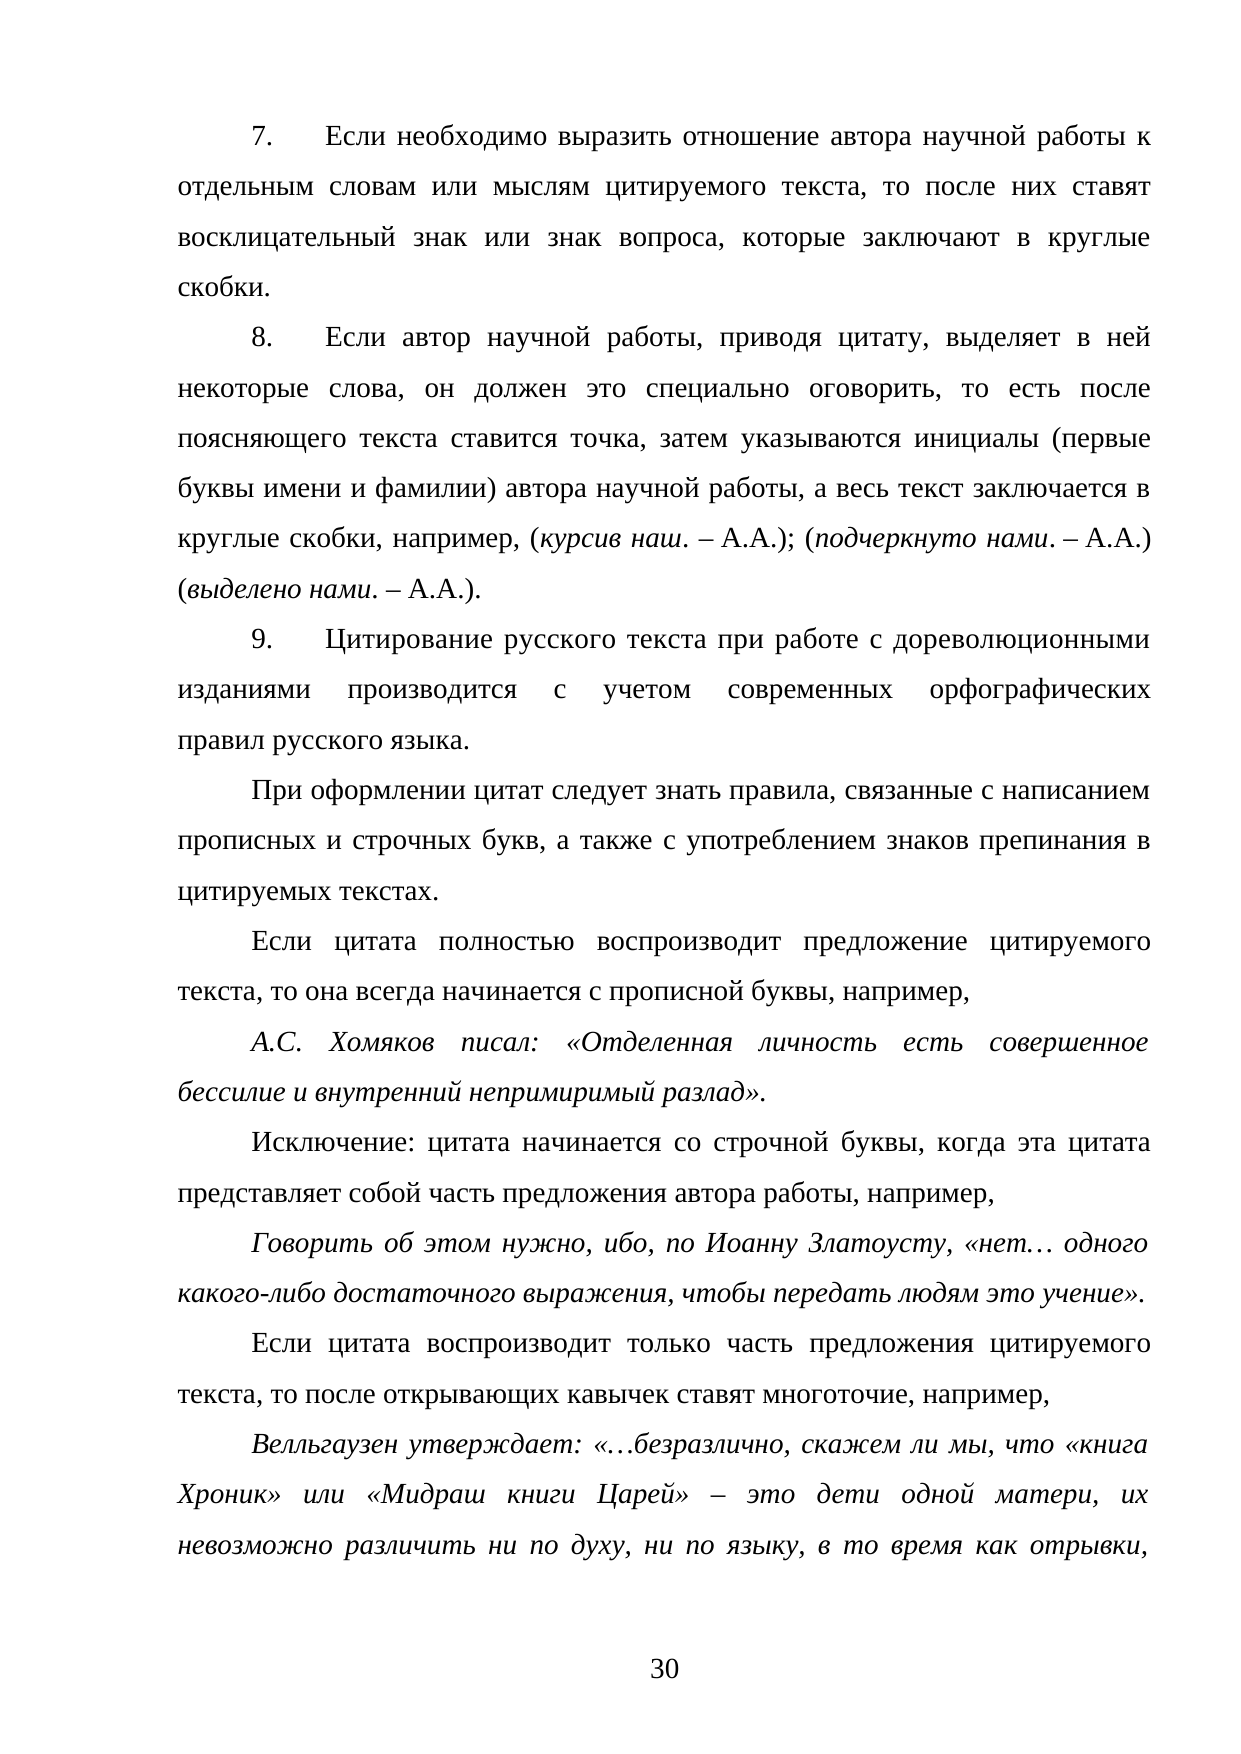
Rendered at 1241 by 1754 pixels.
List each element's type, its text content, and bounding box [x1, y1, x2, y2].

text Если цитата воспроизводит только часть предложения цитируемого текста, то после открывающих кавычек ставят многоточие, например, [177, 1326, 1152, 1409]
text При оформлении цитат следует знать правила, связанные с написанием прописных и строчных букв, а также с употреблением знаков препинания в цитируемых текстах. [177, 772, 1152, 906]
text Говорить об этом нужно, ибо, по Иоанну Златоусту, «нет… одного какого-либо достаточного выражения, чтобы передать людям это учение». [177, 1225, 1152, 1309]
list Если необходимо выразить отношение автора научной работы к отдельным словам или мыслям цитируемого текста, то после них ставят восклицательный знак или знак вопроса, которые заключают в круглые скобки. [177, 118, 1152, 303]
text Если цитата полностью воспроизводит предложение цитируемого текста, то она всегда начинается с прописной буквы, например, [177, 923, 1152, 1007]
list Цитирование русского текста при работе с дореволюционными изданиями производится с учетом современных орфографических правил русского языка. [177, 621, 1152, 755]
list Если автор научной работы, приводя цитату, выделяет в ней некоторые слова, он должен это специально оговорить, то есть после поясняющего текста ставится точка, затем указываются инициалы (первые буквы имени и фамилии) автора научной работы, а весь текст заключается в круглые скобки, например, (курсив наш. – А.А.); (подчеркнуто нами. – А.А.) (выделено нами. – А.А.). [177, 319, 1152, 604]
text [177, 1426, 1152, 1560]
text А.С. Хомяков писал: «Отделенная личность есть совершенное бессилие и внутренний непримиримый разлад». [177, 1024, 1152, 1108]
text Исключение: цитата начинается со строчной буквы, когда эта цитата представляет собой часть предложения автора работы, например, [177, 1124, 1152, 1208]
